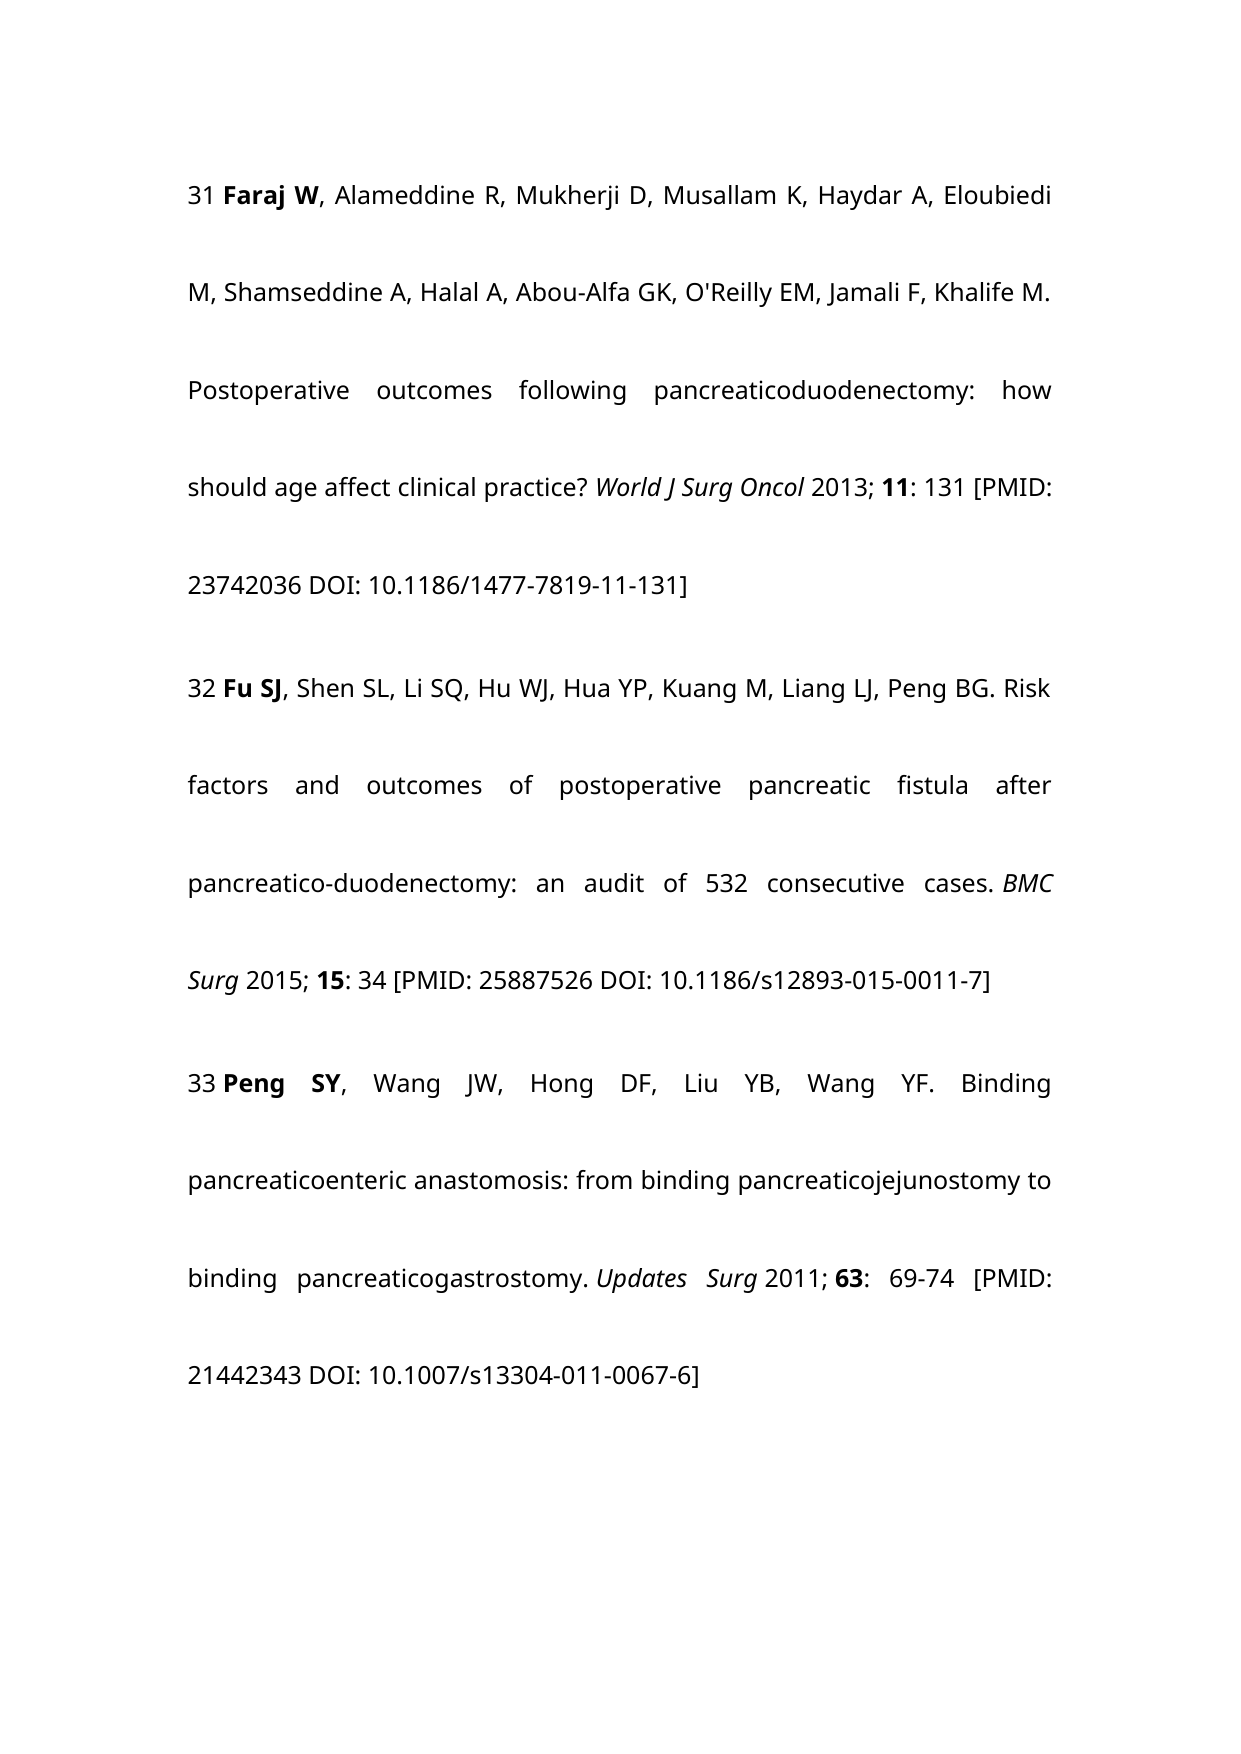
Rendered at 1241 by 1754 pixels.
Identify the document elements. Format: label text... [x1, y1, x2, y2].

text 31 Faraj W, Alameddine R, Mukherji D, Musallam K, Haydar A, Eloubiedi M, Shamseddine A, Halal A, Abou-Alfa GK, O'Reilly EM, Jamali F, Khalife M. Postoperative outcomes following pancreaticoduodenectomy: how should age affect clinical practice? World J Surg Oncol 2013; 11: 131 [PMID: 23742036 DOI: 10.1186/1477-7819-11-131] [187, 162, 1053, 617]
text 32 Fu SJ, Shen SL, Li SQ, Hu WJ, Hua YP, Kuang M, Liang LJ, Peng BG. Risk factors and outcomes of postoperative pancreatic fistula after pancreatico-duodenectomy: an audit of 532 consecutive cases. BMC Surg 2015; 15: 34 [PMID: 25887526 DOI: 10.1186/s12893-015-0011-7] [187, 655, 1053, 1012]
text 33 Peng SY, Wang JW, Hong DF, Liu YB, Wang YF. Binding pancreaticoenteric anastomosis: from binding pancreaticojejunostomy to binding pancreaticogastrostomy. Updates Surg 2011; 63: 69-74 [PMID: 21442343 DOI: 10.1007/s13304-011-0067-6] [187, 1050, 1053, 1408]
